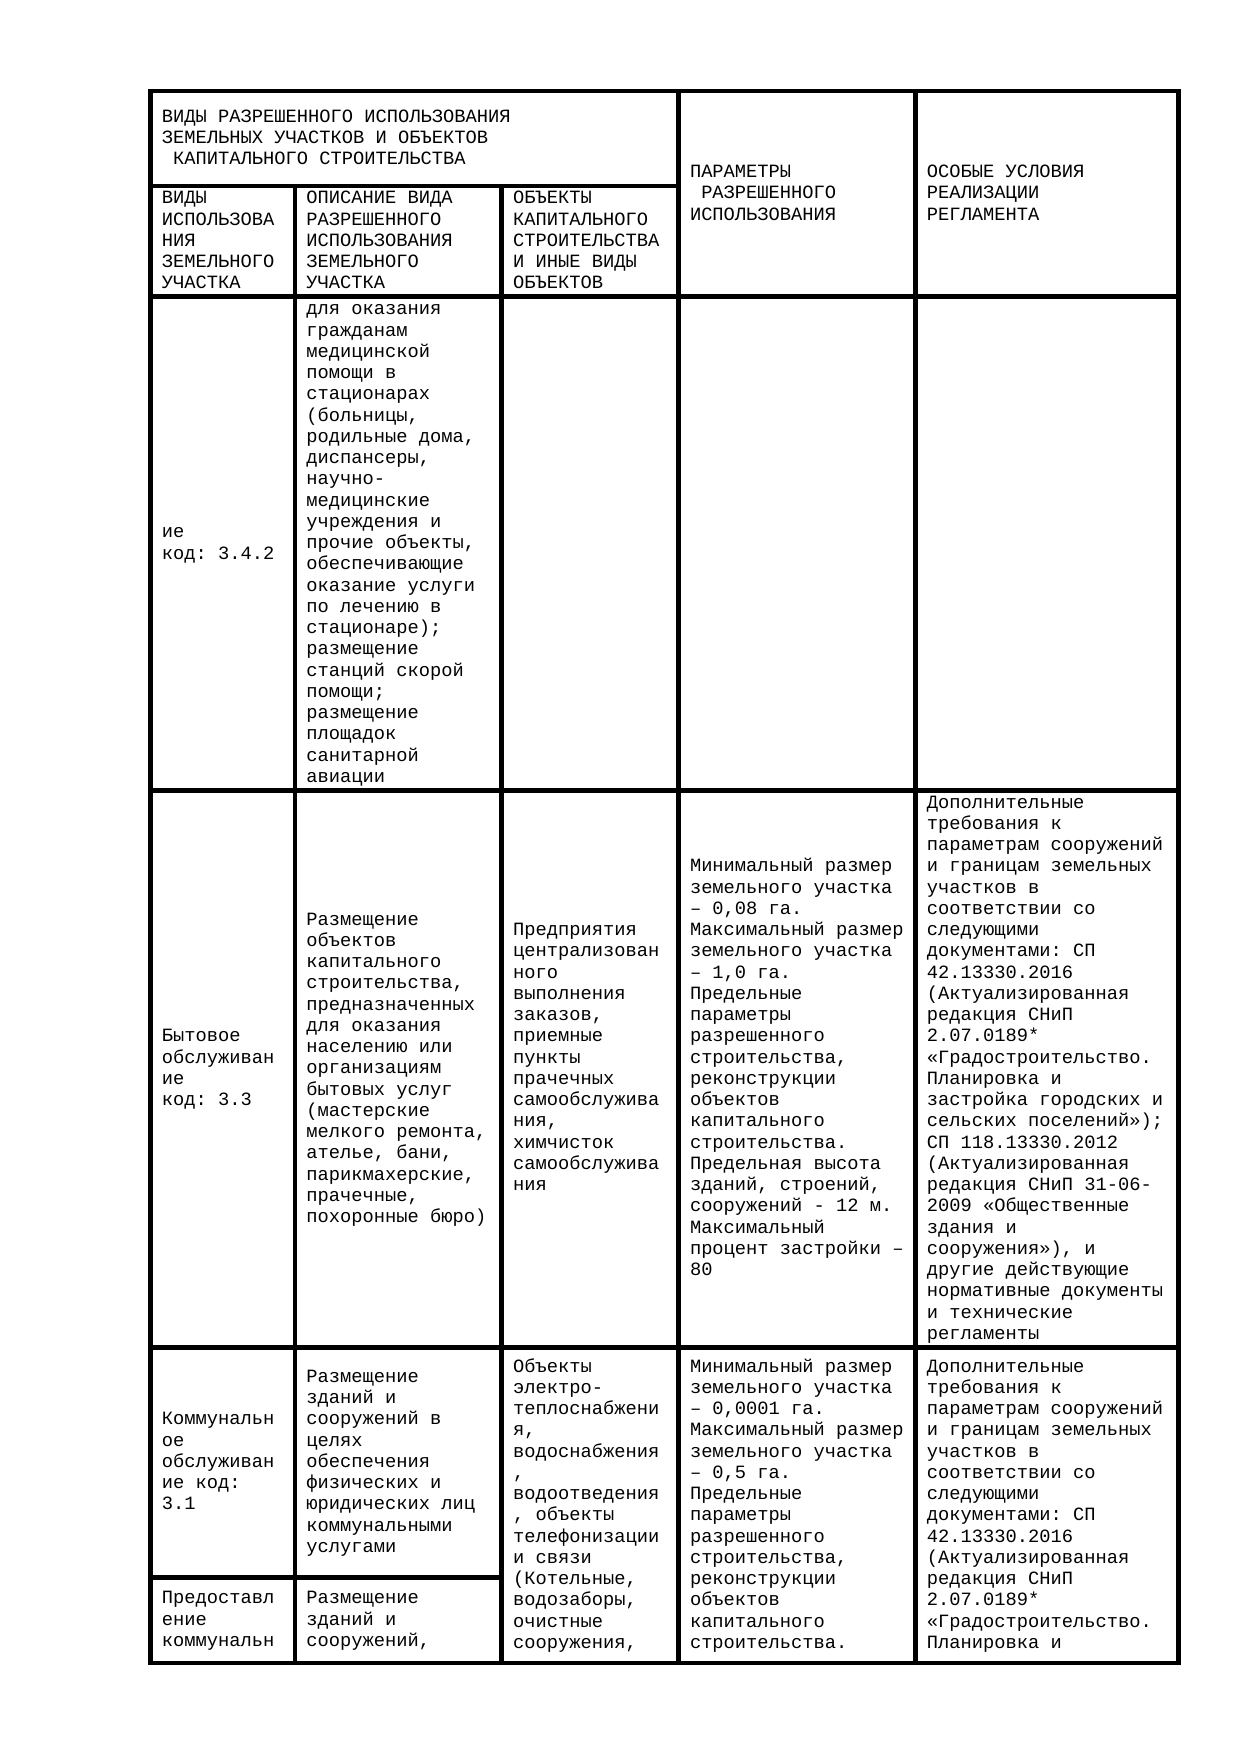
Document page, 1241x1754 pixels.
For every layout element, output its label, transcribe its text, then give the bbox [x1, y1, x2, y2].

table_cell Минимальный размер земельного участка – 0,0001 га. Максимальный размер земельного участка – 0,5 га. Предельные параметры разрешенного строительства, реконструкции объектов капитального строительства. Параметры объектов капитального строительства определяются в соответствии с требованиями технических регламентов, строительных норм и правил [681, 1350, 913, 1661]
table_cell Бытовое обслуживание код: 3.3 [153, 793, 293, 1345]
table_cell ОПИСАНИЕ ВИДА РАЗРЕШЕННОГО ИСПОЛЬЗОВАНИЯ ЗЕМЕЛЬНОГО УЧАСТКА [297, 188, 499, 294]
table_cell Размещение зданий и сооружений в целях обеспечения физических и юридических лиц коммунальными услугами [297, 1350, 499, 1575]
table_cell Минимальный размер земельного участка – 0,08 га. Максимальный размер земельного участка – 1,0 га. Предельные параметры разрешенного строительства, реконструкции объектов капитального строительства. Предельная высота зданий, строений, сооружений - 12 м. Максимальный процент застройки – 80 [681, 793, 913, 1345]
table_header ВИДЫ РАЗРЕШЕННОГО ИСПОЛЬЗОВАНИЯ ЗЕМЕЛЬНЫХ УЧАСТКОВ И ОБЪЕКТОВ КАПИТАЛЬНОГО СТРОИТЕЛЬСТВА [153, 93, 676, 183]
table_cell Дополнительные требования к параметрам сооружений и границам земельных участков в соответствии со следующими документами: СП 42.13330.2016 (Актуализированная редакция СНиП 2.07.0189* «Градостроительство. Планировка и застройка городских и сельских поселений»); СП 118.13330.2012 (Актуализированная редакция СНиП 31-06-2009 «Общественные здания и сооружения»), и другие действующие нормативные документы и технические регламенты [918, 793, 1176, 1345]
table_header ОСОБЫЕ УСЛОВИЯ РЕАЛИЗАЦИИ РЕГЛАМЕНТА [918, 93, 1176, 294]
table_cell ОБЪЕКТЫ КАПИТАЛЬНОГО СТРОИТЕЛЬСТВА И ИНЫЕ ВИДЫ ОБЪЕКТОВ [504, 188, 676, 294]
table_cell Дополнительные требования к параметрам сооружений и границам земельных участков в соответствии со следующими документами: СП 42.13330.2016 (Актуализированная редакция СНиП 2.07.0189* «Градостроительство. Планировка и застройка городских и сельских поселений»); СП 118.13330.2012 (Актуализированная редакция СНиП 31-06-2009 «Общественные здания и сооружения»), и другие действующие нормативные документы и технические регламенты, СП, по утвержденному проекту планировки, проекту межевания территории [918, 1350, 1176, 1661]
table_header ПАРАМЕТРЫ РАЗРЕШЕННОГО ИСПОЛЬЗОВАНИЯ [681, 93, 913, 294]
table_cell Размещение объектов капитального строительства, предназначенных для оказания населению или организациям бытовых услуг (мастерские мелкого ремонта, ателье, бани, парикмахерские, прачечные, похоронные бюро) [297, 793, 499, 1345]
table_cell Объекты электро-теплоснабжения, водоснабжения, водоотведения, объекты телефонизации и связи (Котельные, водозаборы, очистные сооружения, насосные станции, водопроводы, линии электропередач, трансформаторные подстанции, газопроводы, линии связи, телефонные станции, канализация) [504, 1350, 676, 1661]
table_cell ВИДЫ ИСПОЛЬЗОВАНИЯ ЗЕМЕЛЬНОГО УЧАСТКА [153, 188, 293, 294]
table_cell Стационарное медицинское обслуживание код: 3.4.2 [153, 299, 293, 788]
table_cell Коммунальное обслуживание код: 3.1 [153, 1350, 293, 1575]
table_cell Предприятия централизованного выполнения заказов, приемные пункты прачечных самообслуживания, химчисток самообслуживания [504, 793, 676, 1345]
table_cell Предоставление коммунальных услуг код: 3.1.1 [153, 1580, 293, 1661]
